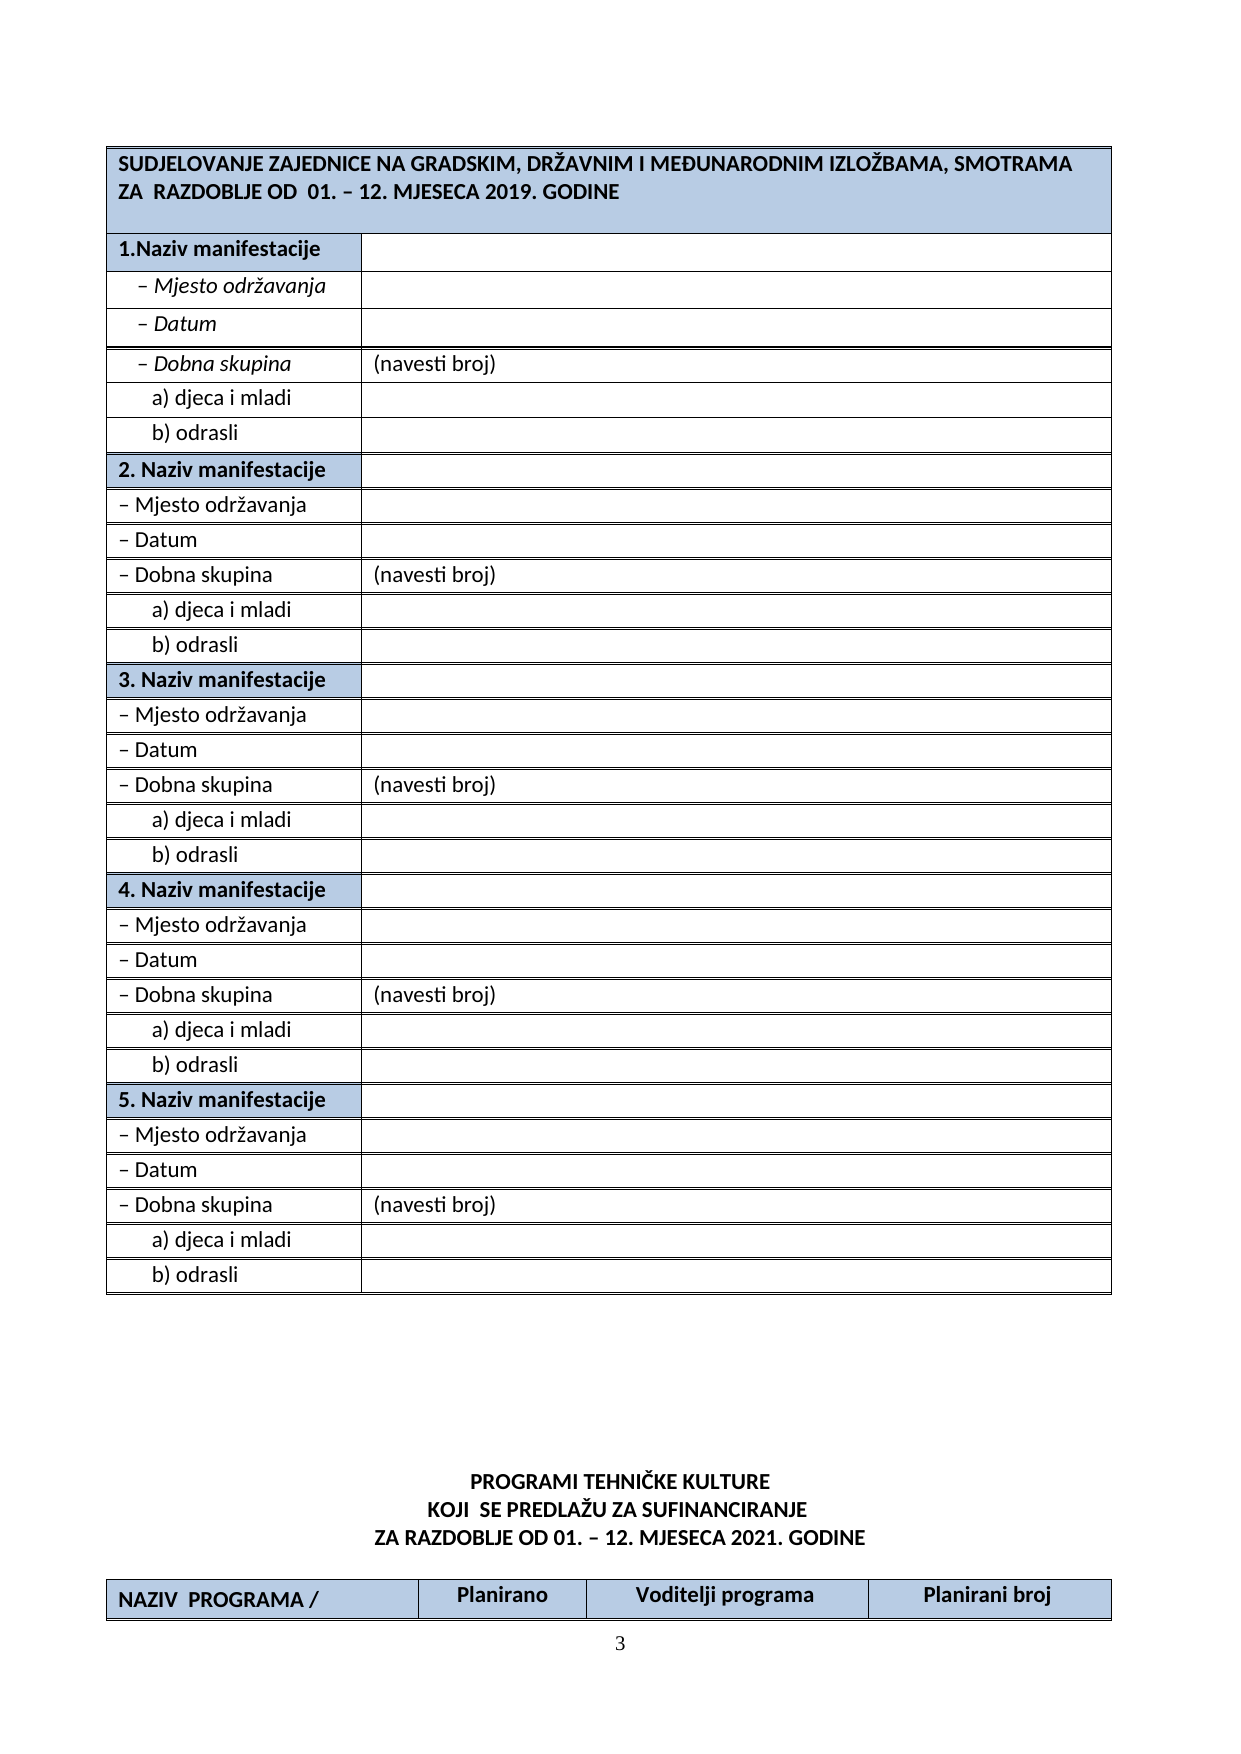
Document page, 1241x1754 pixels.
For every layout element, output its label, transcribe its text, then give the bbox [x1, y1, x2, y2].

table_cell 3. Naziv manifestacije [107, 665, 361, 697]
table_cell [362, 234, 1111, 271]
table_cell b) odrasli [107, 840, 361, 872]
table_cell – Mjesto održavanja [107, 910, 361, 942]
table_cell (navesti broj) [362, 980, 1111, 1012]
table_cell 2. Naziv manifestacije [107, 455, 361, 487]
table_cell [362, 910, 1111, 942]
table_cell [362, 735, 1111, 767]
table_cell [362, 1225, 1111, 1257]
table_cell [362, 945, 1111, 977]
table_cell (navesti broj) [362, 1190, 1111, 1222]
table_cell – Datum [107, 945, 361, 977]
table_cell a) djeca i mladi [107, 1015, 361, 1047]
table_cell [362, 1120, 1111, 1152]
table_cell – Datum [107, 735, 361, 767]
table_cell – Dobna skupina [107, 980, 361, 1012]
table_cell [362, 805, 1111, 837]
table_cell – Dobna skupina [107, 1190, 361, 1222]
table_cell [362, 595, 1111, 627]
table_cell (navesti broj) [362, 560, 1111, 592]
text PROGRAMI TEHNIČKE KULTURE [118, 1470, 1122, 1495]
table_cell a) djeca i mladi [107, 805, 361, 837]
table_cell [362, 525, 1111, 557]
table_cell 4. Naziv manifestacije [107, 875, 361, 907]
table_cell b) odrasli [107, 1260, 361, 1292]
table_cell – Dobna skupina [107, 560, 361, 592]
table_cell – Datum [107, 1155, 361, 1187]
table_cell [362, 1050, 1111, 1082]
table_cell (navesti broj) [362, 770, 1111, 802]
table_cell [362, 875, 1111, 907]
table_cell [362, 455, 1111, 487]
table_cell [362, 1260, 1111, 1292]
table_cell b) odrasli [107, 418, 361, 452]
table_cell – Dobna skupina [107, 770, 361, 802]
table_cell [362, 383, 1111, 417]
table_cell [362, 418, 1111, 452]
table_cell – Mjesto održavanja [107, 272, 361, 308]
table_cell 5. Naziv manifestacije [107, 1085, 361, 1117]
table_cell – Mjesto održavanja [107, 1120, 361, 1152]
table_cell [362, 272, 1111, 308]
table_cell – Datum [107, 309, 361, 346]
text KOJI SE PREDLAŽU ZA SUFINANCIRANJE ZA RAZDOBLJE OD 01. – 12. MJESECA 2021. GODINE [118, 1495, 1122, 1551]
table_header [107, 1580, 418, 1618]
table_cell [362, 630, 1111, 662]
table_cell 1.Naziv manifestacije [107, 234, 361, 271]
table_cell a) djeca i mladi [107, 595, 361, 627]
table_cell [362, 1085, 1111, 1117]
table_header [869, 1580, 1111, 1618]
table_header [419, 1580, 586, 1618]
table_cell (navesti broj) [362, 350, 1111, 382]
table_cell [362, 1015, 1111, 1047]
table_cell – Dobna skupina [107, 350, 361, 382]
table_cell b) odrasli [107, 630, 361, 662]
table_cell [362, 840, 1111, 872]
table_cell b) odrasli [107, 1050, 361, 1082]
table_cell [362, 700, 1111, 732]
table_cell a) djeca i mladi [107, 383, 361, 417]
table_cell – Mjesto održavanja [107, 700, 361, 732]
table_cell a) djeca i mladi [107, 1225, 361, 1257]
table_cell [362, 490, 1111, 522]
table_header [587, 1580, 868, 1618]
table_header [107, 149, 1111, 233]
table_cell – Mjesto održavanja [107, 490, 361, 522]
table_cell [362, 665, 1111, 697]
table_cell [362, 309, 1111, 346]
table_cell – Datum [107, 525, 361, 557]
table_cell [362, 1155, 1111, 1187]
